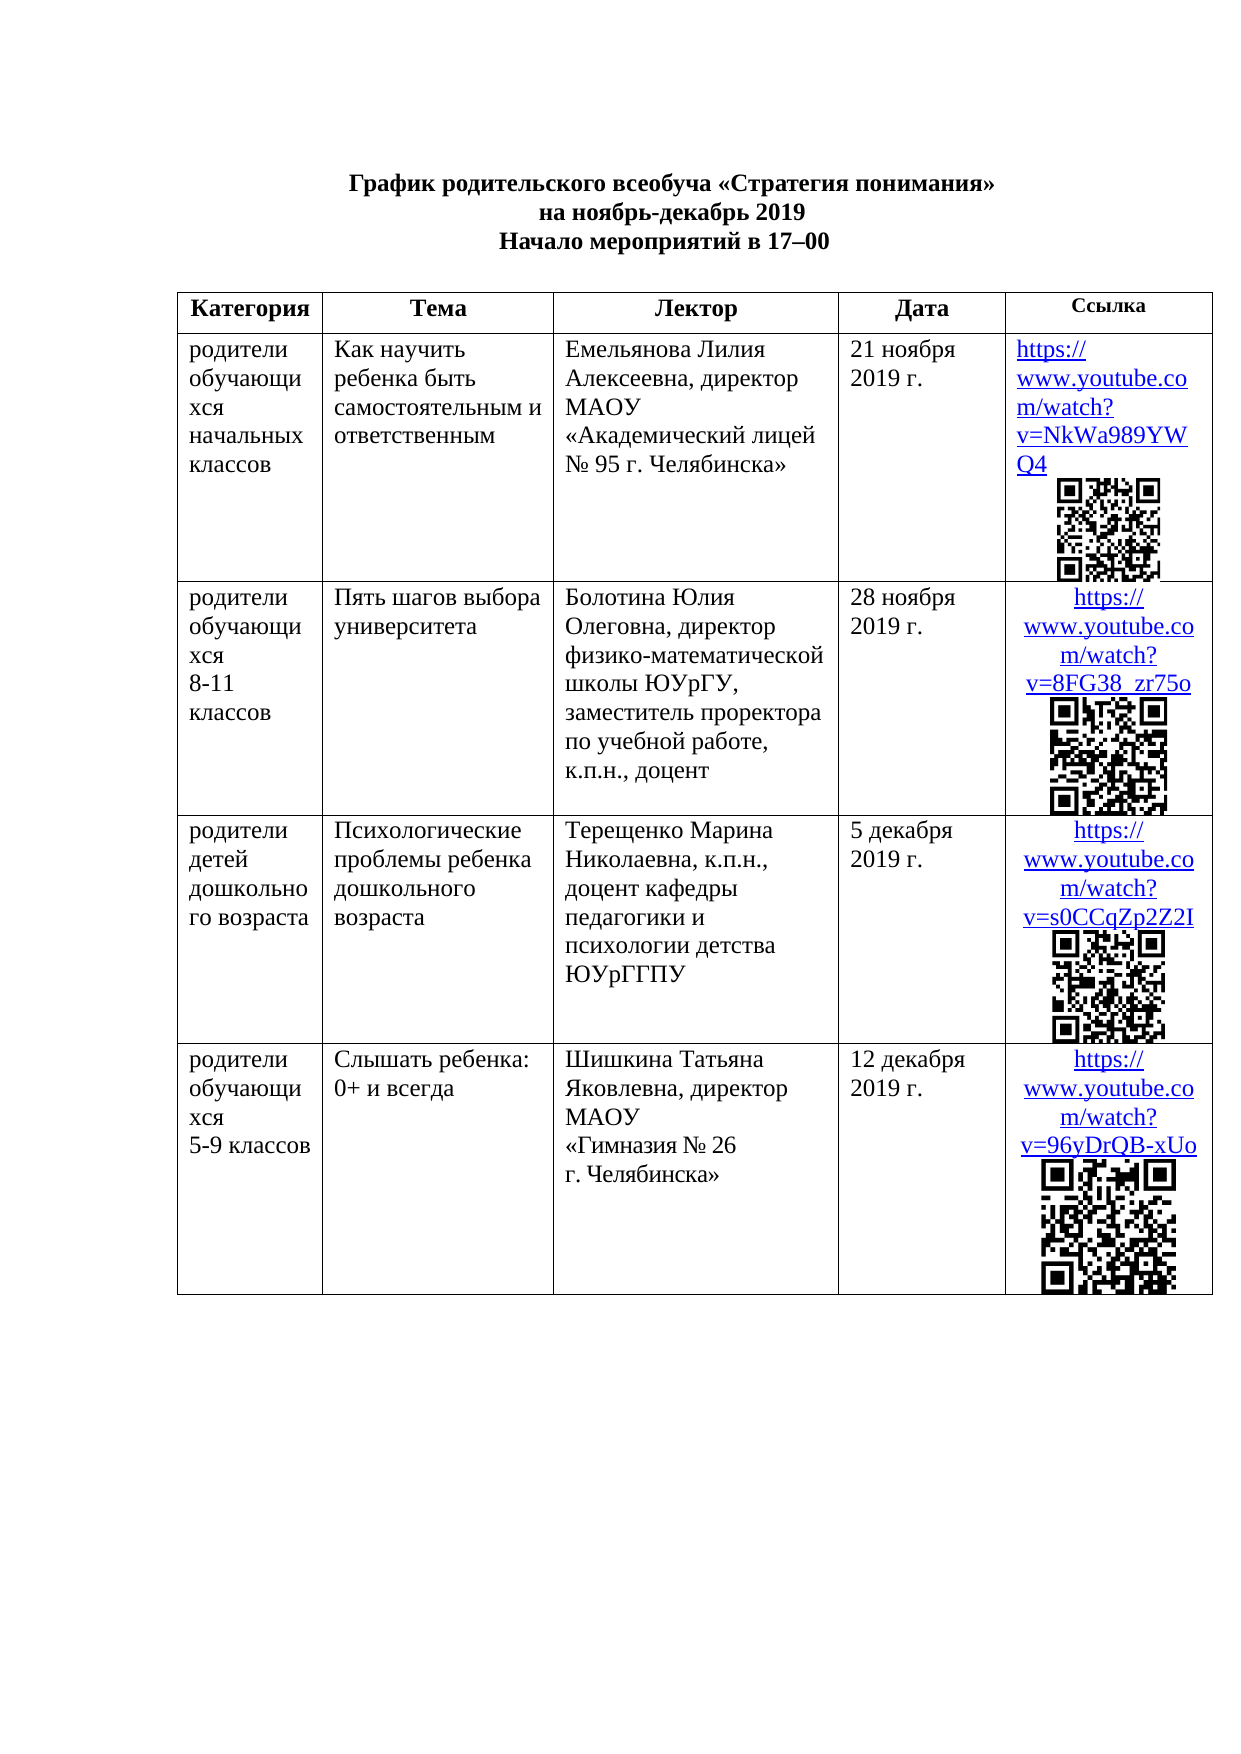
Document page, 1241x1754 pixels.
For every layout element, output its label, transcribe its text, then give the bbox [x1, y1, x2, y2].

picture [1052, 930, 1165, 1043]
table_header Категория [178, 293, 322, 333]
table_cell Шишкина Татьяна Яковлевна, директор МАОУ «Гимназия № 26 г. Челябинска» [554, 1044, 838, 1293]
table_header Тема [323, 293, 553, 333]
table_cell родители обучающихся начальных классов [178, 334, 322, 581]
table_cell родители обучающихся 8-11 классов [178, 582, 322, 814]
table_header Ссылка [1006, 293, 1212, 333]
table_header Лектор [554, 293, 838, 333]
table_cell 12 декабря 2019 г. [839, 1044, 1005, 1293]
table_cell Терещенко Марина Николаевна, к.п.н., доцент кафедры педагогики и психологии детства ЮУрГГПУ [554, 816, 838, 1043]
table_cell 5 декабря 2019 г. [839, 816, 1005, 1043]
text на ноябрь-декабрь 2019 [177, 197, 1122, 226]
picture [1057, 478, 1161, 582]
table_cell Слышать ребенка: 0+ и всегда [323, 1044, 553, 1293]
table_header Дата [839, 293, 1005, 333]
table_cell 28 ноября 2019 г. [839, 582, 1005, 814]
text Начало мероприятий в 17–00 [177, 226, 1152, 255]
text График родительского всеобуча «Стратегия понимания» [177, 168, 1122, 197]
table_cell 21 ноября 2019 г. [839, 334, 1005, 581]
picture [1050, 697, 1168, 815]
table_cell Психологические проблемы ребенка дошкольного возраста [323, 816, 553, 1043]
table_cell Как научить ребенка быть самостоятельным и ответственным [323, 334, 553, 581]
table_cell https://www.youtube.com/watch?v=8FG38_zr75o [1006, 582, 1212, 814]
table_cell Емельянова Лилия Алексеевна, директор МАОУ «Академический лицей № 95 г. Челябинска» [554, 334, 838, 581]
table_cell https://www.youtube.com/watch?v=96yDrQB-xUo [1006, 1044, 1212, 1293]
table_cell Пять шагов выбора университета [323, 582, 553, 814]
table_cell Болотина Юлия Олеговна, директор физико-математической школы ЮУрГУ, заместитель проректора по учебной работе, к.п.н., доцент [554, 582, 838, 814]
table_cell https://www.youtube.com/watch?v=s0CCqZp2Z2I [1006, 816, 1212, 1043]
table_cell https://www.youtube.com/watch?v=NkWa989YWQ4 [1006, 334, 1212, 581]
table_cell родители обучающихся 5-9 классов [178, 1044, 322, 1293]
picture [1041, 1159, 1176, 1294]
table_cell родители детей дошкольного возраста [178, 816, 322, 1043]
